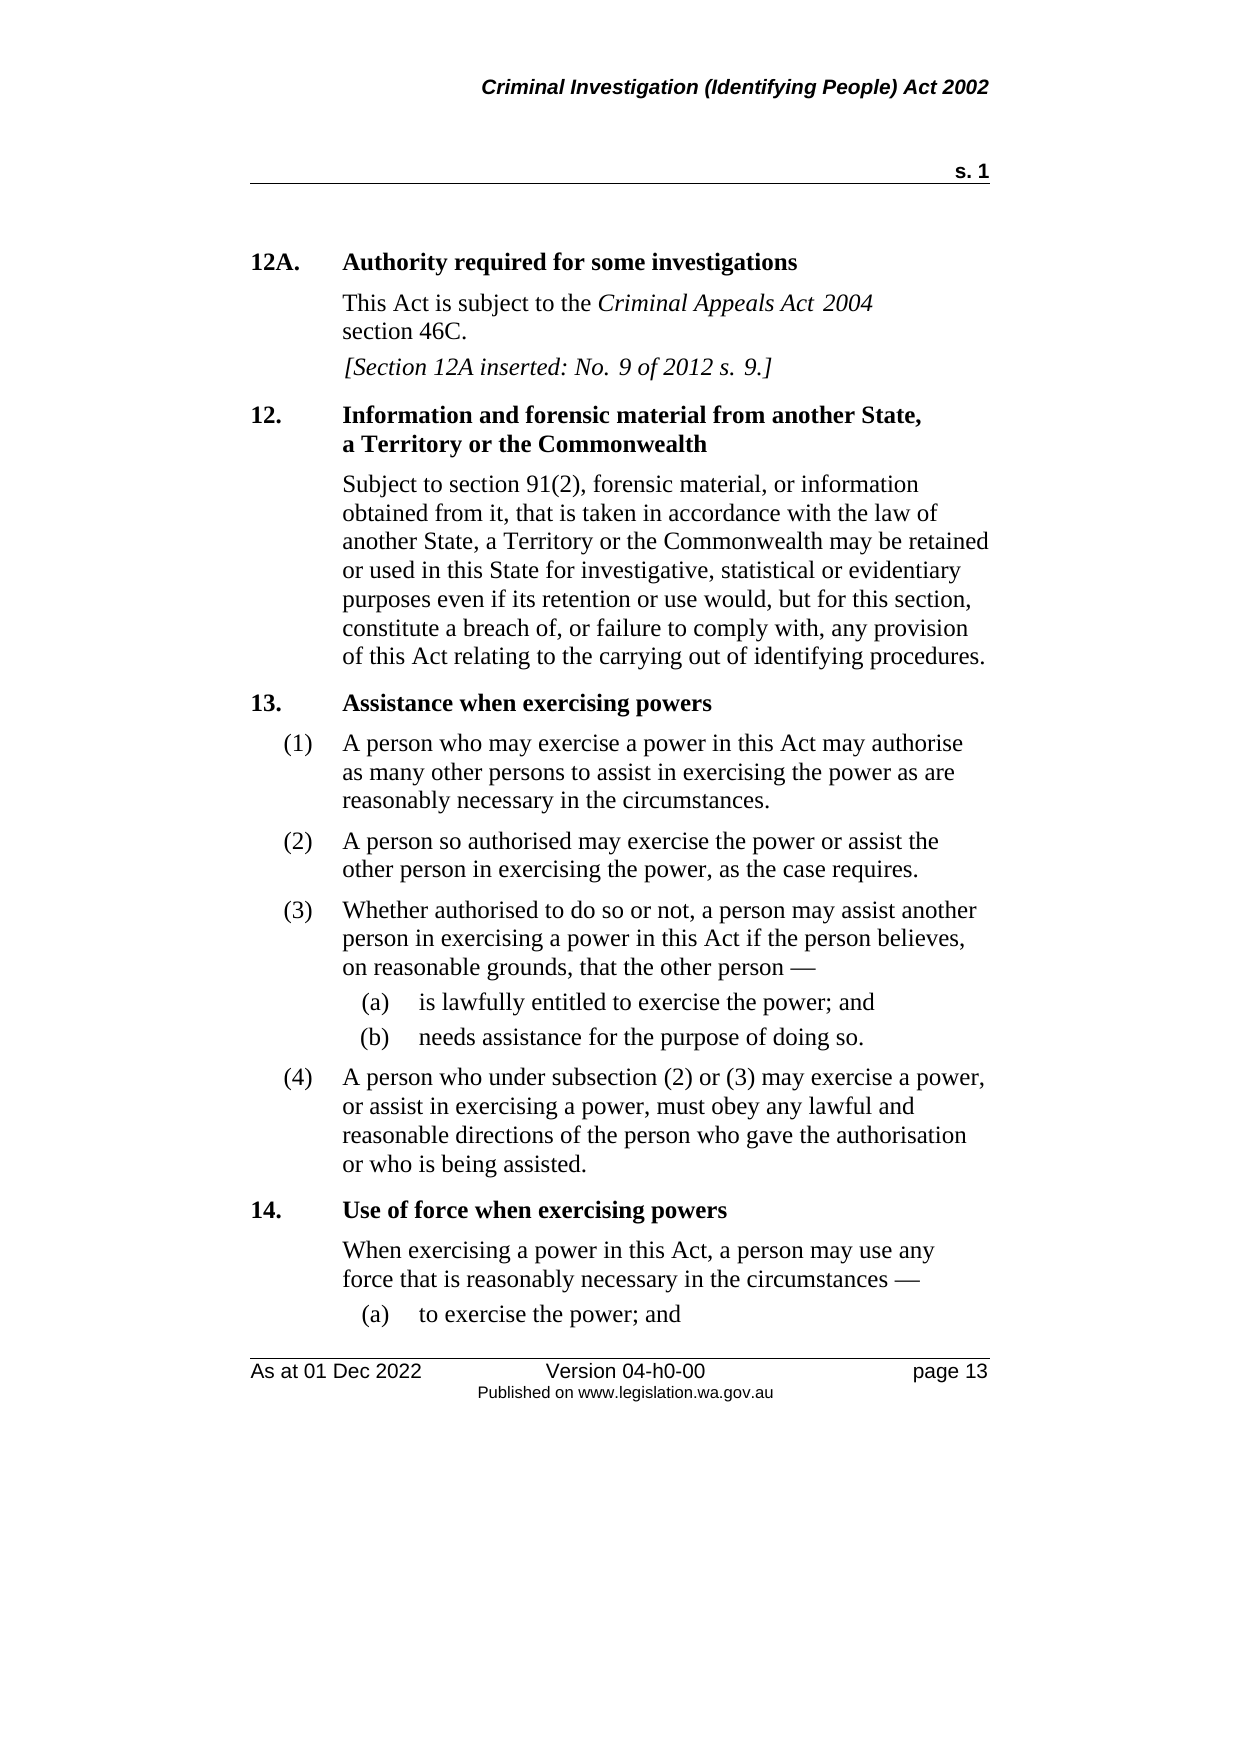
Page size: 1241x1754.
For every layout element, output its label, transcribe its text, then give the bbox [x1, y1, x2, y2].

text (1) A person who may exercise a power in this Act may authorise as many other persons to assist in exercising the power as are reasonably necessary in the circumstances. [250, 728, 990, 814]
text (b) needs assistance for the purpose of doing so. [250, 1022, 990, 1051]
subtitle 12A. Authority required for some investigations [250, 247, 990, 276]
subtitle 14. Use of force when exercising powers [250, 1195, 990, 1224]
text (3) Whether authorised to do so or not, a person may assist another person in exercising a power in this Act if the person believes, on reasonable grounds, that the other person — [250, 895, 990, 981]
text (a) is lawfully entitled to exercise the power; and [250, 987, 990, 1016]
text Subject to section 91(2), forensic material, or information obtained from it, that is taken in accordance with the law of another State, a Territory or the Commonwealth may be retained or used in this State for investigative, statistical or evidentiary purposes even if its retention or use would, but for this section, constitute a breach of, or failure to comply with, any provision of this Act relating to the carrying out of identifying procedures. [250, 469, 990, 670]
text This Act is subject to the Criminal Appeals Act 2004 section 46C. [250, 288, 990, 345]
subtitle 13. Assistance when exercising powers [250, 688, 990, 717]
text (a) to exercise the power; and [250, 1299, 990, 1328]
text (2) A person so authorised may exercise the power or assist the other person in exercising the power, as the case requires. [250, 826, 990, 883]
text (4) A person who under subsection (2) or (3) may exercise a power, or assist in exercising a power, must obey any lawful and reasonable directions of the person who gave the authorisation or who is being assisted. [250, 1062, 990, 1177]
text [Section 12A inserted: No. 9 of 2012 s. 9.] [250, 352, 990, 381]
subtitle 12. Information and forensic material from another State, a Territory or the Commonwealth [250, 400, 990, 457]
text When exercising a power in this Act, a person may use any force that is reasonably necessary in the circumstances — [250, 1235, 990, 1293]
